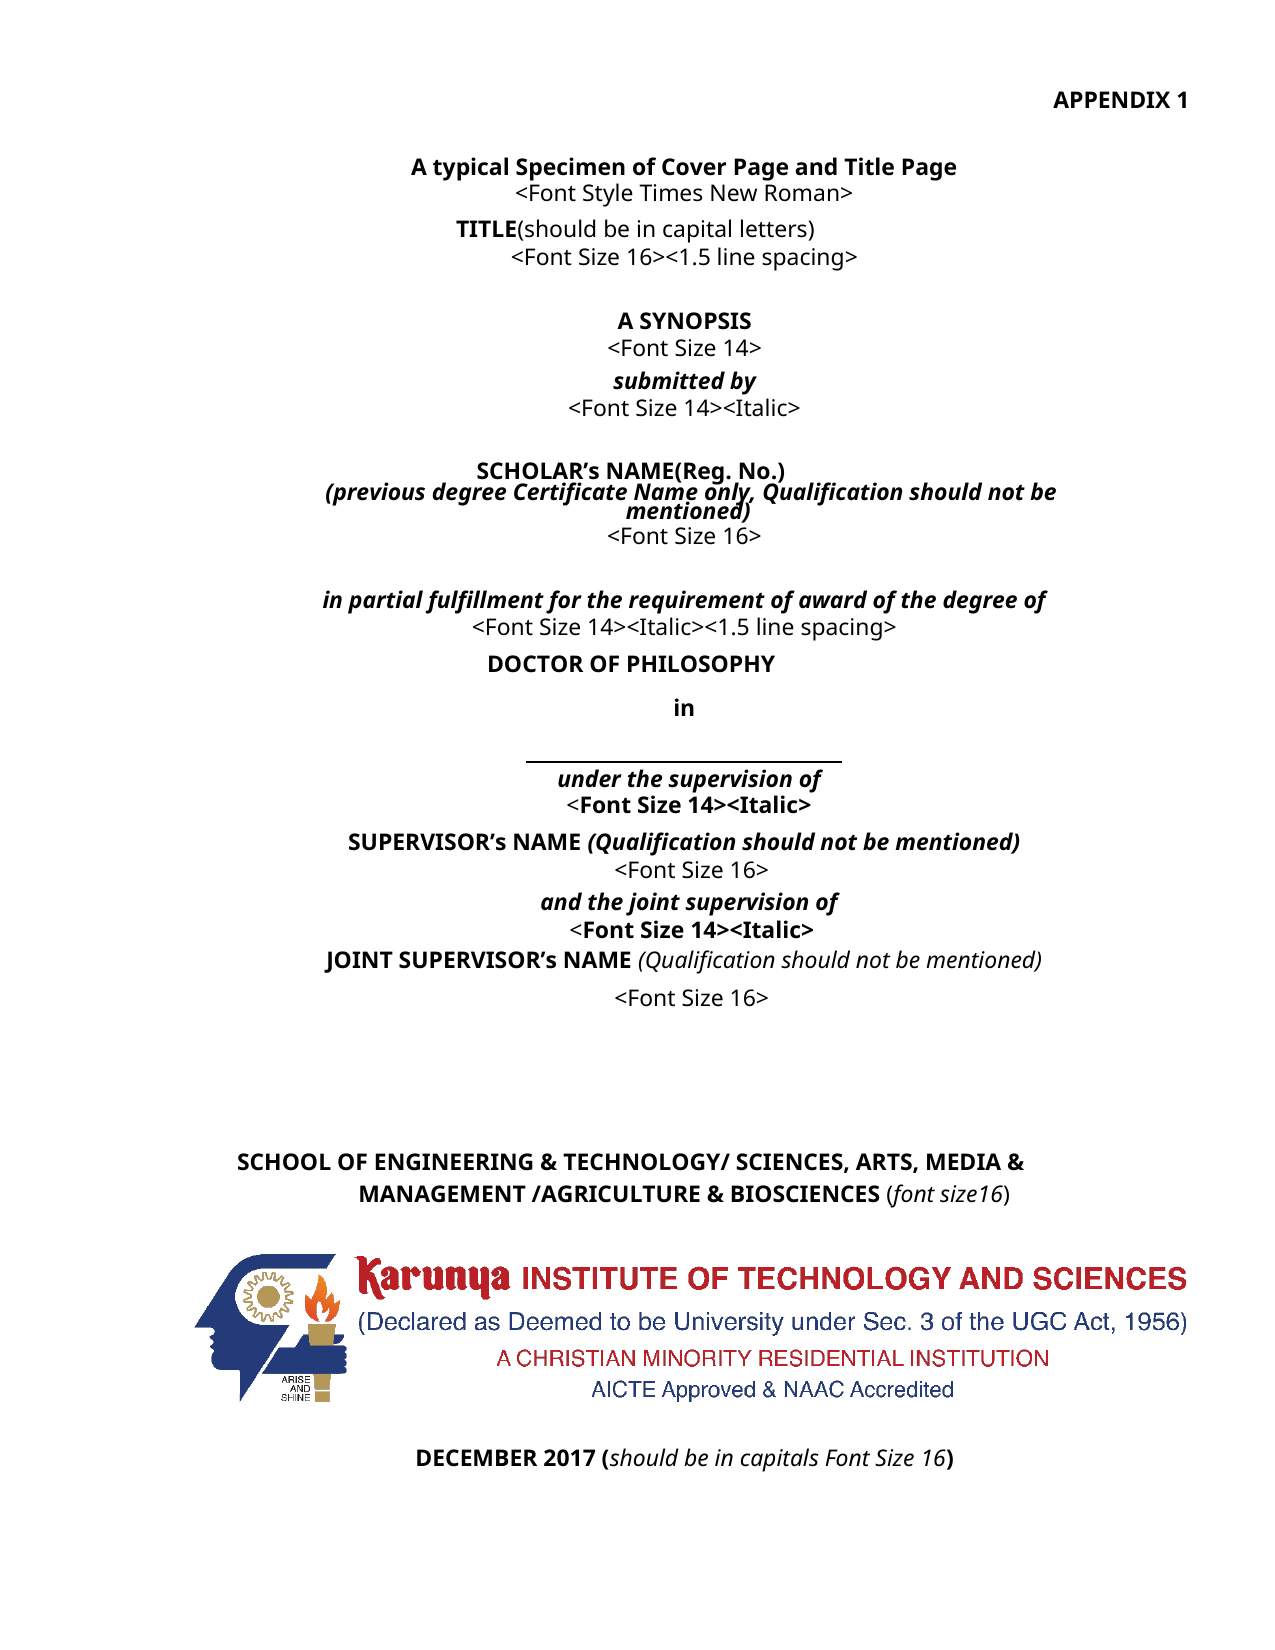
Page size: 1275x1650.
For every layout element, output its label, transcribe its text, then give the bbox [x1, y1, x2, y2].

text <Font Size 14><Italic><1.5 line spacing> [277, 615, 1091, 641]
text (previous degree Certificate Name only, Qualification should not be mentioned) [277, 486, 1099, 523]
text <Font Size 14><Italic> [277, 793, 1100, 819]
text APPENDIX 1 [179, 84, 1189, 115]
text under the supervision of [277, 757, 1101, 793]
text DECEMBER 2017 (should be in capitals Font Size 16) [277, 1442, 1092, 1474]
text submitted by [277, 363, 1092, 396]
subtitle in [277, 686, 1091, 724]
subtitle SCHOLAR’s NAME(Reg. No.) [170, 454, 1091, 486]
text SUPERVISOR’s NAME (Qualification should not be mentioned) [277, 820, 1091, 858]
text <Font Size 14><Italic> [277, 917, 1106, 943]
text JOINT SUPERVISOR’s NAME (Qualification should not be mentioned) [277, 944, 1091, 975]
text <Font Size 16> [277, 858, 1106, 884]
text <Font Size 16> [277, 523, 1091, 550]
text A typical Specimen of Cover Page and Title Page [277, 154, 1091, 180]
subtitle DOCTOR OF PHILOSOPHY [171, 641, 1091, 680]
subtitle SCHOOL OF ENGINEERING & TECHNOLOGY/ SCIENCES, ARTS, MEDIA & MANAGEMENT /AGRICULTURE & BIOSCIENCES (font size16) [171, 1146, 1091, 1209]
text <Font Size 16><1.5 line spacing> [277, 245, 1091, 271]
text <Font Style Times New Roman> [277, 180, 1091, 206]
text <Font Size 14><Italic> [277, 396, 1092, 422]
picture [179, 1240, 1200, 1411]
subtitle TITLE(should be in capital letters) [179, 207, 1091, 245]
subtitle A SYNOPSIS [277, 302, 1092, 336]
text in partial fulfillment for the requirement of award of the degree of [277, 582, 1091, 615]
text and the joint supervision of [277, 884, 1100, 917]
text <Font Size 14> [277, 336, 1092, 362]
text <Font Size 16> [277, 982, 1106, 1013]
